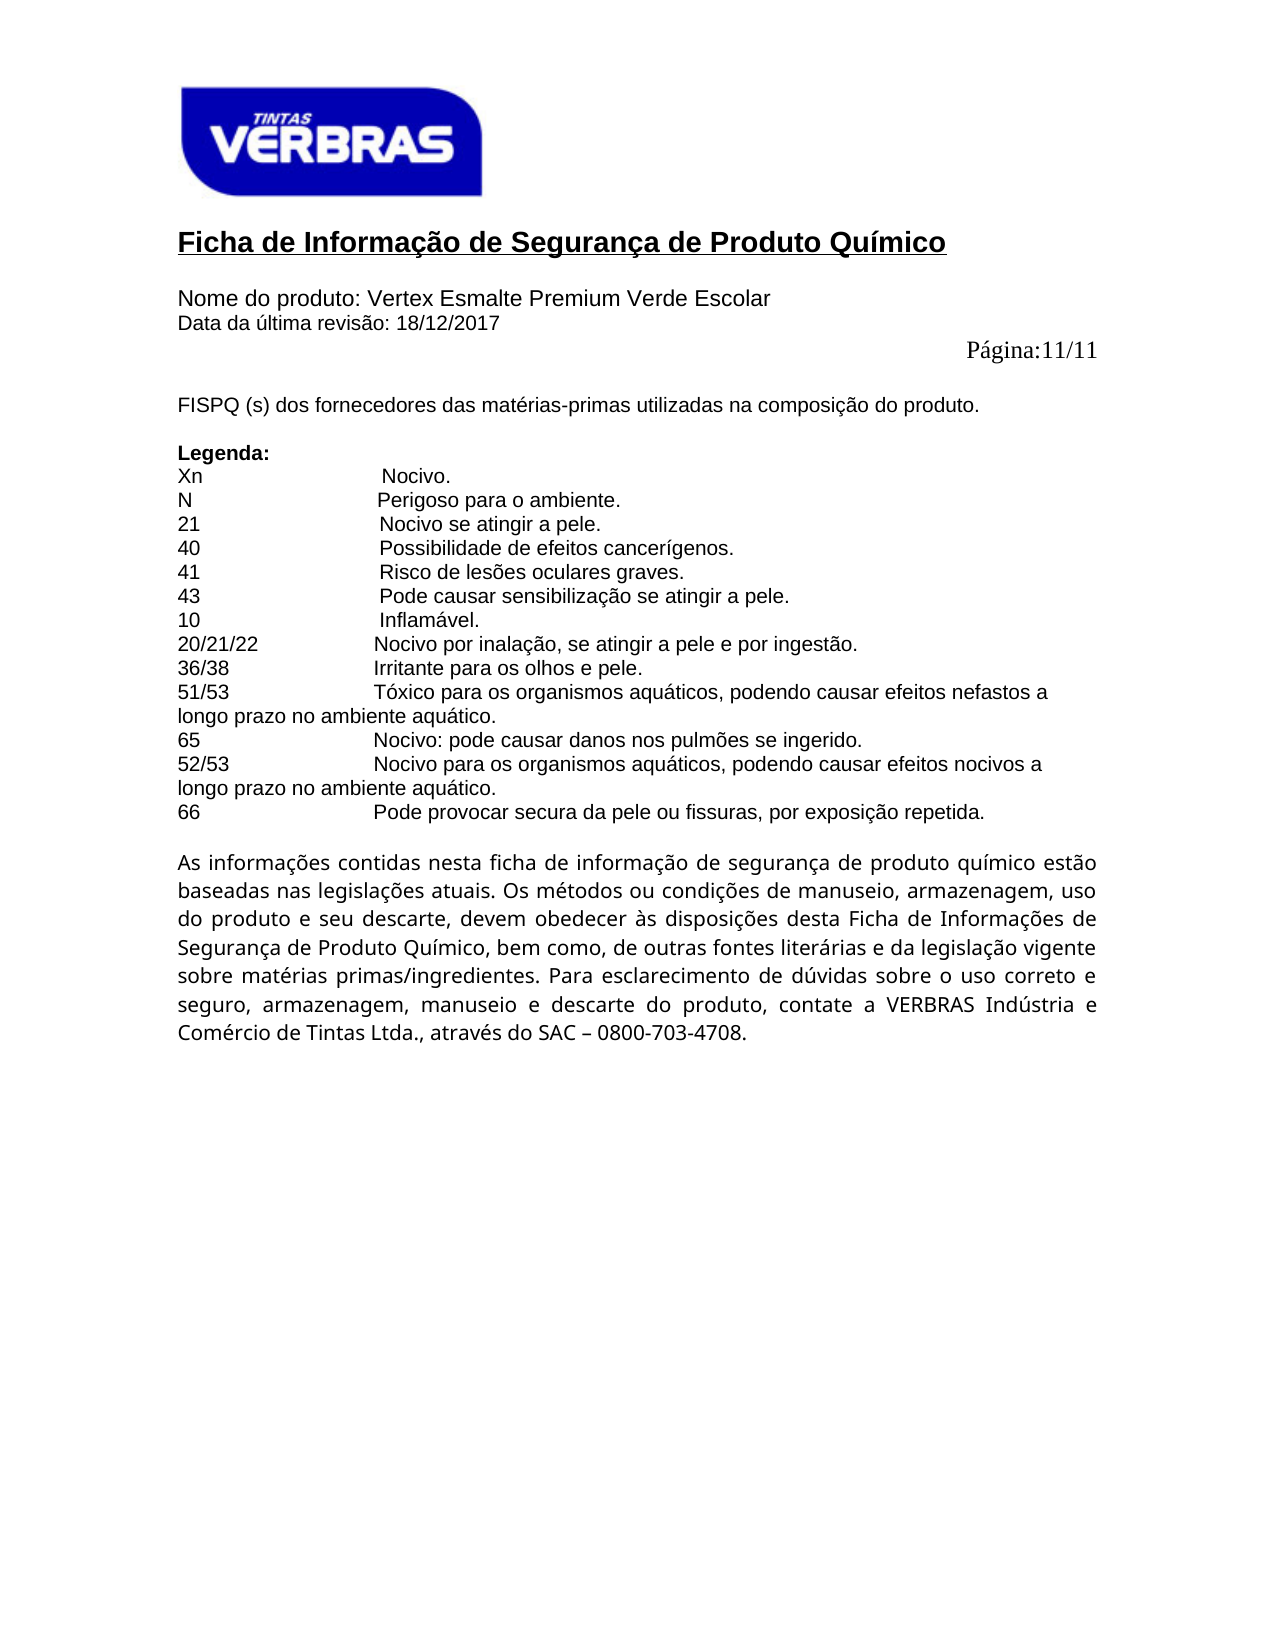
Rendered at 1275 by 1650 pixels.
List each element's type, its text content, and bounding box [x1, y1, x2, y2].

text Xn Nocivo. [177, 464, 1098, 488]
text N Perigoso para o ambiente. [177, 488, 1098, 512]
text FISPQ (s) dos fornecedores das matérias-primas utilizadas na composição do produto. [177, 392, 1098, 416]
text 66 Pode provocar secura da pele ou fissuras, por exposição repetida. [177, 800, 1098, 824]
text 40 Possibilidade de efeitos cancerígenos. [177, 536, 1098, 560]
text 65 Nocivo: pode causar danos nos pulmões se ingerido. [177, 728, 1098, 752]
text 10 Inflamável. [177, 608, 1098, 632]
text 36/38 Irritante para os olhos e pele. [177, 656, 1098, 680]
text As informações contidas nesta ficha de informação de segurança de produto químico estão baseadas nas legislações atuais. Os métodos ou condições de manuseio, armazenagem, uso do produto e seu descarte, devem obedecer às disposições desta Ficha de Informações de Segurança de Produto Químico, bem como, de outras fontes literárias e da legislação vigente sobre matérias primas/ingredientes. Para esclarecimento de dúvidas sobre o uso correto e seguro, armazenagem, manuseio e descarte do produto, contate a VERBRAS Indústria e Comércio de Tintas Ltda., através do SAC – 0800-703-4708. [177, 848, 1098, 1047]
text 52/53 Nocivo para os organismos aquáticos, podendo causar efeitos nocivos a longo prazo no ambiente aquático. [177, 752, 1098, 800]
text 21 Nocivo se atingir a pele. [177, 512, 1098, 536]
text 51/53 Tóxico para os organismos aquáticos, podendo causar efeitos nefastos a longo prazo no ambiente aquático. [177, 680, 1098, 728]
text Legenda: [177, 440, 1098, 464]
text 41 Risco de lesões oculares graves. [177, 560, 1098, 584]
picture [177, 73, 487, 216]
text 43 Pode causar sensibilização se atingir a pele. [177, 584, 1098, 608]
text 20/21/22 Nocivo por inalação, se atingir a pele e por ingestão. [177, 632, 1098, 656]
